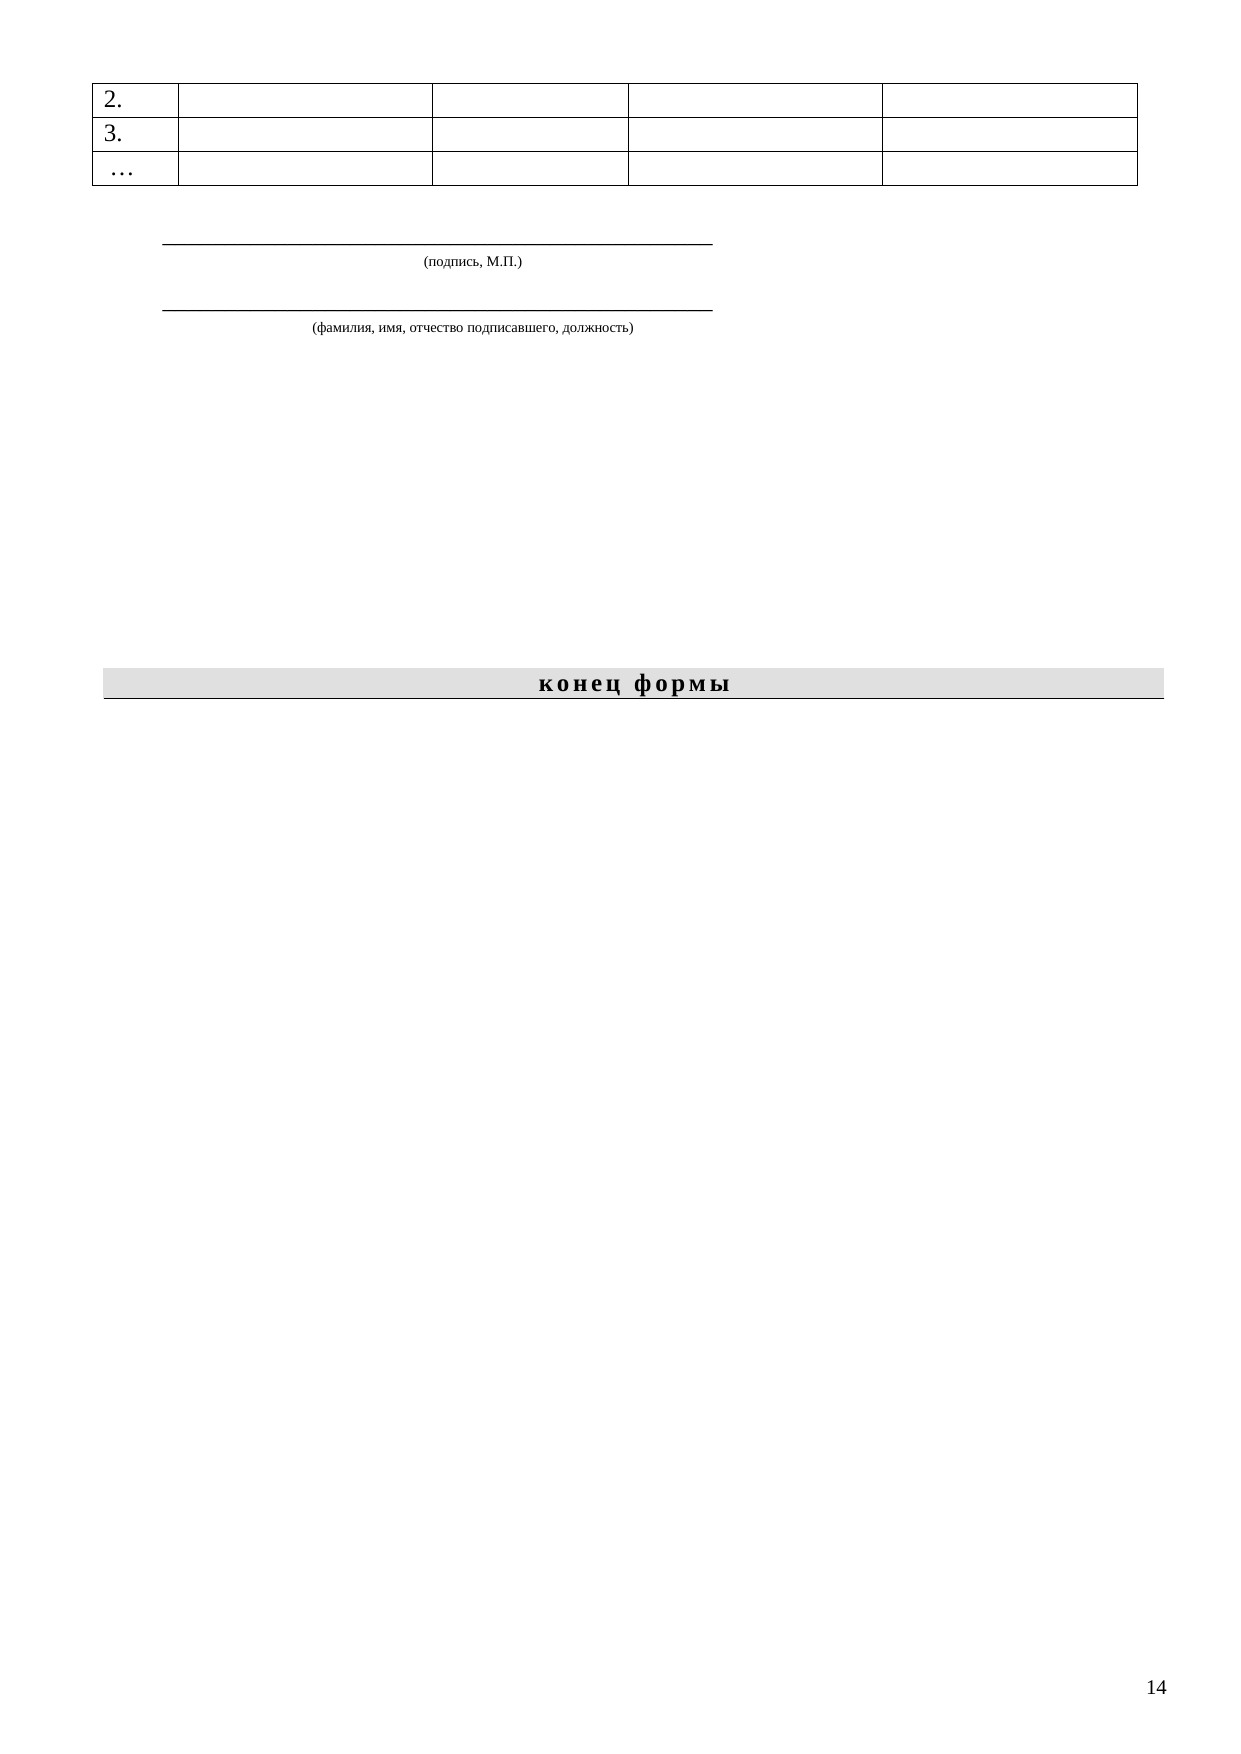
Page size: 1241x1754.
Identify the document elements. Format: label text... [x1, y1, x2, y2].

table_cell [883, 152, 1137, 185]
table_cell [179, 152, 432, 185]
table_cell [629, 152, 882, 185]
table_cell [433, 118, 628, 151]
table_cell [179, 118, 432, 151]
table_cell … [93, 152, 178, 185]
table_cell [433, 152, 628, 185]
text (подпись, М.П.) [103, 252, 783, 281]
table_cell [179, 84, 432, 117]
text ____________________________________________ [103, 219, 1167, 248]
table_cell [883, 84, 1137, 117]
table_cell [629, 84, 882, 117]
table_cell [433, 84, 628, 117]
text конец формы [103, 668, 1164, 699]
table_cell [883, 118, 1137, 151]
table_cell [93, 118, 178, 151]
table_cell [93, 84, 178, 117]
text ____________________________________________ [103, 285, 1167, 314]
table_cell [629, 118, 882, 151]
text (фамилия, имя, отчество подписавшего, должность) [103, 318, 783, 347]
